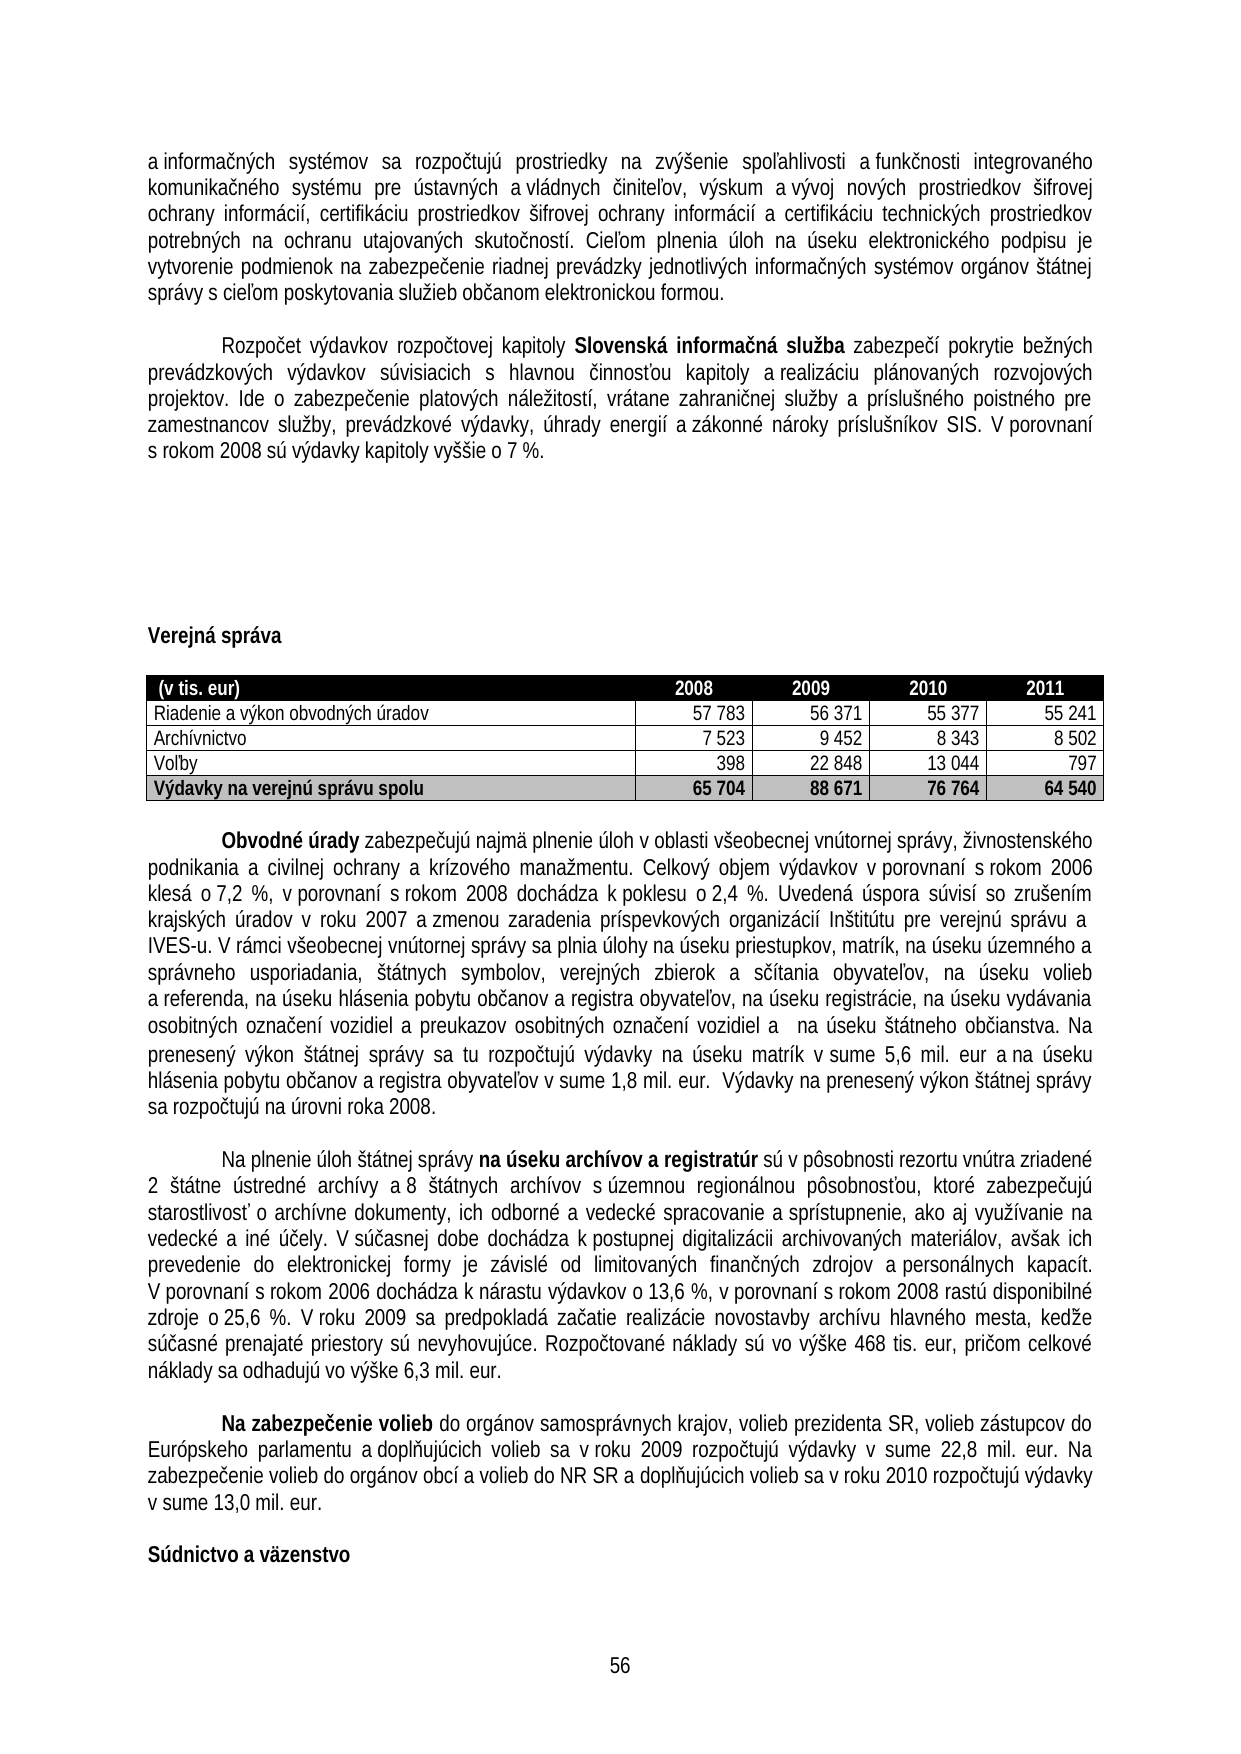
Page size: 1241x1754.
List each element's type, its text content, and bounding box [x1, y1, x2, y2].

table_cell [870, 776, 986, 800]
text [148, 148, 1093, 306]
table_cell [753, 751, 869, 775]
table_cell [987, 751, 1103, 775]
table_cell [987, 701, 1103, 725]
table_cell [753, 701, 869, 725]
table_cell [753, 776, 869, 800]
text Na zabezpečenie volieb do orgánov samosprávnych krajov, volieb prezidenta SR, volieb zástupcov do Európskeho parlamentu a doplňujúcich volieb sa v roku 2009 rozpočtujú výdavky v sume 22,8 mil. eur. Na zabezpečenie volieb do orgánov obcí a volieb do NR SR a doplňujúcich volieb sa v roku 2010 rozpočtujú výdavky v sume 13,0 mil. eur. [148, 1409, 1093, 1515]
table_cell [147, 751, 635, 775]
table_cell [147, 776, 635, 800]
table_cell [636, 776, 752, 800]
text Obvodné úrady zabezpečujú najmä plnenie úloh v oblasti všeobecnej vnútornej správy, živnostenského podnikania a civilnej ochrany a krízového manažmentu. Celkový objem výdavkov v porovnaní s rokom 2006 klesá o 7,2 %, v porovnaní s rokom 2008 dochádza k poklesu o 2,4 %. Uvedená úspora súvisí so zrušením krajských úradov v roku 2007 a zmenou zaradenia príspevkových organizácií Inštitútu pre verejnú správu a IVES-u. V rámci všeobecnej vnútornej správy sa plnia úlohy na úseku priestupkov, matrík, na úseku územného a správneho usporiadania, štátnych symbolov, verejných zbierok a sčítania obyvateľov, na úseku volieb a referenda, na úseku hlásenia pobytu občanov a registra obyvateľov, na úseku registrácie, na úseku vydávania osobitných označení vozidiel a preukazov osobitných označení vozidiel a na úseku štátneho občianstva. Na prenesený výkon štátnej správy sa tu rozpočtujú výdavky na úseku matrík v sume 5,6 mil. eur a na úseku hlásenia pobytu občanov a registra obyvateľov v sume 1,8 mil. eur. Výdavky na prenesený výkon štátnej správy sa rozpočtujú na úrovni roka 2008. [148, 827, 1093, 1119]
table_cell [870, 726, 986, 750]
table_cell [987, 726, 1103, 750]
text Verejná správa [148, 622, 1093, 648]
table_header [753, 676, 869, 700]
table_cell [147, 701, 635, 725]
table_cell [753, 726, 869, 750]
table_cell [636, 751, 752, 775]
text Na plnenie úloh štátnej správy na úseku archívov a registratúr sú v pôsobnosti rezortu vnútra zriadené 2 štátne ústredné archívy a 8 štátnych archívov s územnou regionálnou pôsobnosťou, ktoré zabezpečujú starostlivosť o archívne dokumenty, ich odborné a vedecké spracovanie a sprístupnenie, ako aj využívanie na vedecké a iné účely. V súčasnej dobe dochádza k postupnej digitalizácii archivovaných materiálov, avšak ich prevedenie do elektronickej formy je závislé od limitovaných finančných zdrojov a personálnych kapacít. V porovnaní s rokom 2006 dochádza k nárastu výdavkov o 13,6 %, v porovnaní s rokom 2008 rastú disponibilné zdroje o 25,6 %. V roku 2009 sa predpokladá začatie realizácie novostavby archívu hlavného mesta, keďže súčasné prenajaté priestory sú nevyhovujúce. Rozpočtované náklady sú vo výške 468 tis. eur, pričom celkové náklady sa odhadujú vo výške 6,3 mil. eur. [148, 1146, 1093, 1383]
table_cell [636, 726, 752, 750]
text Súdnictvo a väzenstvo [148, 1541, 1093, 1568]
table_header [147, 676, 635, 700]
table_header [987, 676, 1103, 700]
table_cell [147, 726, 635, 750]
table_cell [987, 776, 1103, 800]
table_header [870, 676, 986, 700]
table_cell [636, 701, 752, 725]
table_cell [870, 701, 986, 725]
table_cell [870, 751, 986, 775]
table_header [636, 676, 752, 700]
text Rozpočet výdavkov rozpočtovej kapitoly Slovenská informačná služba zabezpečí pokrytie bežných prevádzkových výdavkov súvisiacich s hlavnou činnosťou kapitoly a realizáciu plánovaných rozvojových projektov. Ide o zabezpečenie platových náležitostí, vrátane zahraničnej služby a príslušného poistného pre zamestnancov služby, prevádzkové výdavky, úhrady energií a zákonné nároky príslušníkov SIS. V porovnaní s rokom 2008 sú výdavky kapitoly vyššie o 7 %. [148, 332, 1093, 464]
